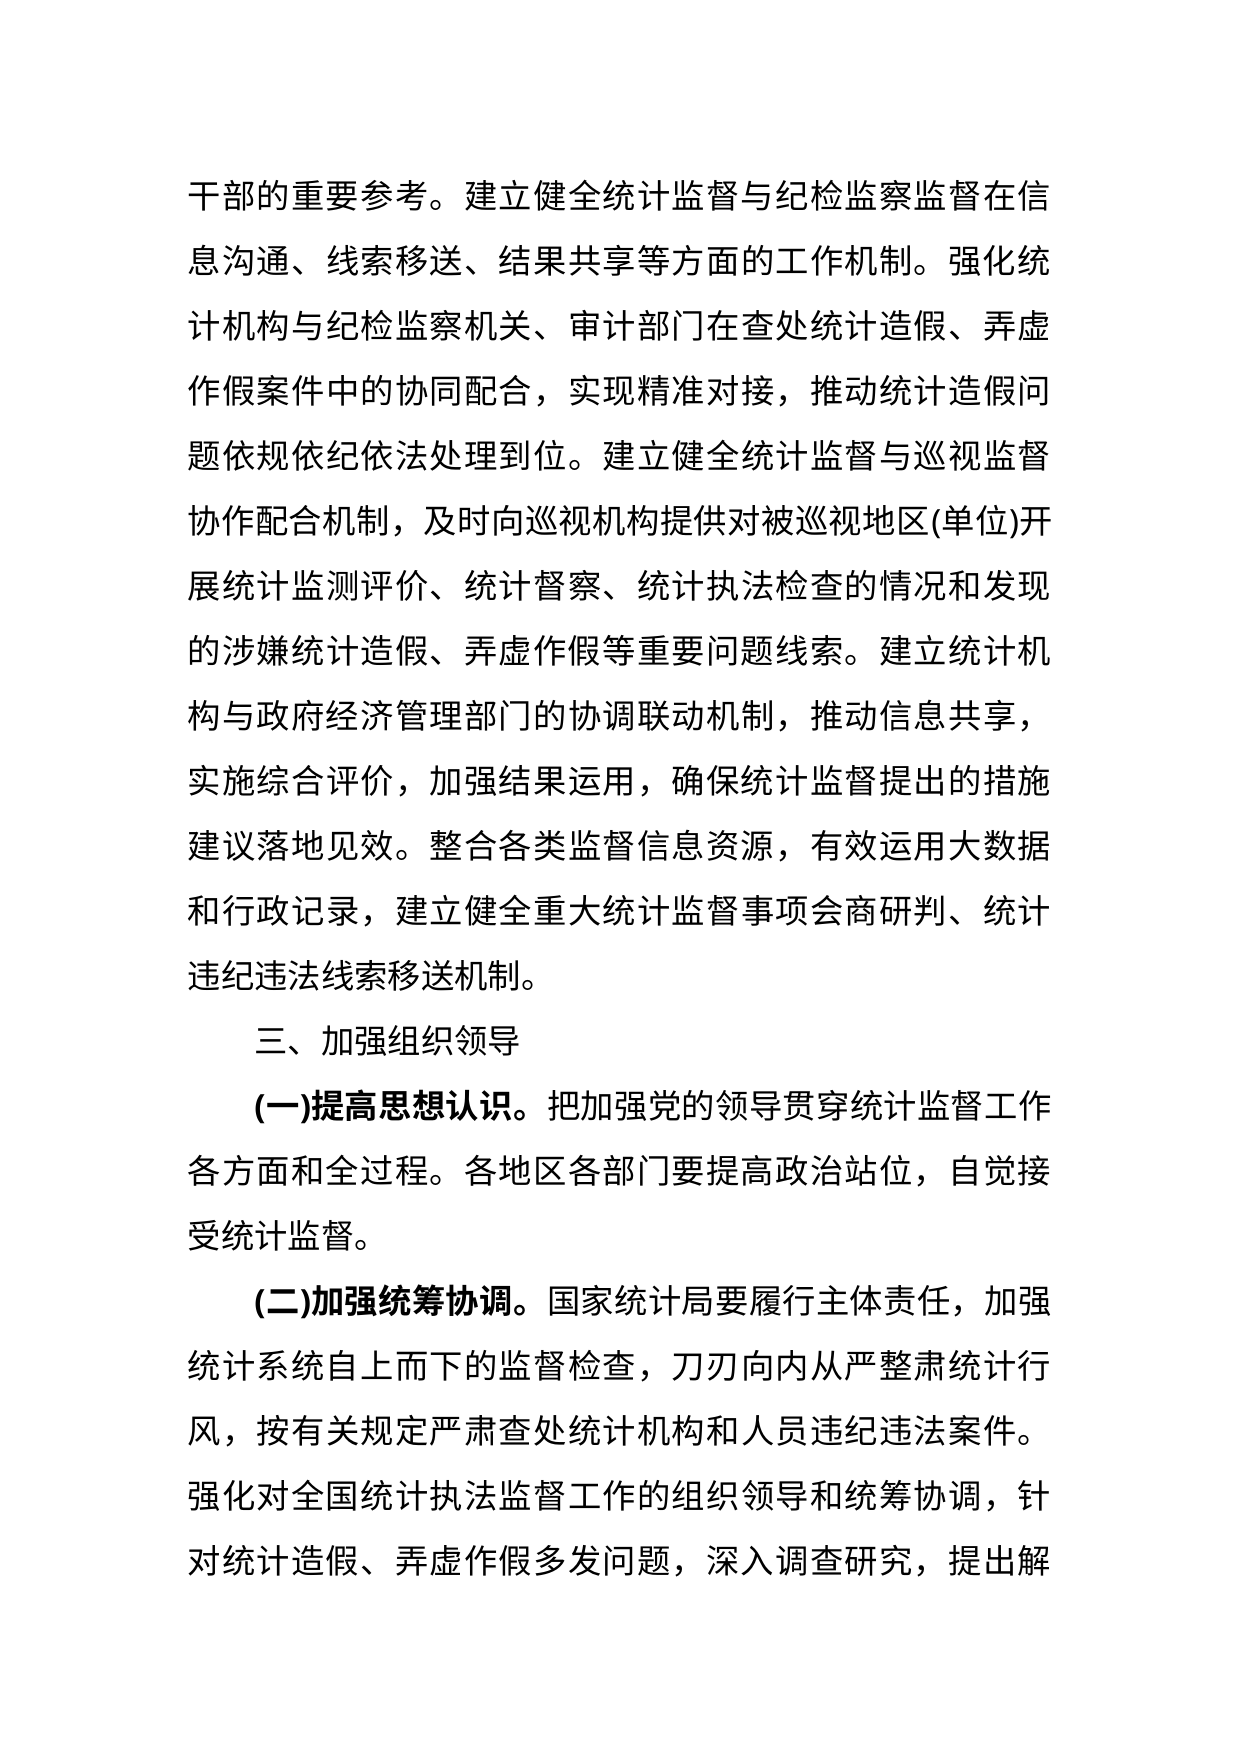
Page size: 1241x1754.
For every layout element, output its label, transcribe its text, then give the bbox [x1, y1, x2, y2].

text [187, 1267, 1053, 1592]
text 三、加强组织领导 [187, 1007, 1053, 1072]
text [187, 162, 1053, 1007]
text (一)提高思想认识。把加强党的领导贯穿统计监督工作各方面和全过程。各地区各部门要提高政治站位，自觉接受统计监督。 [187, 1072, 1053, 1267]
